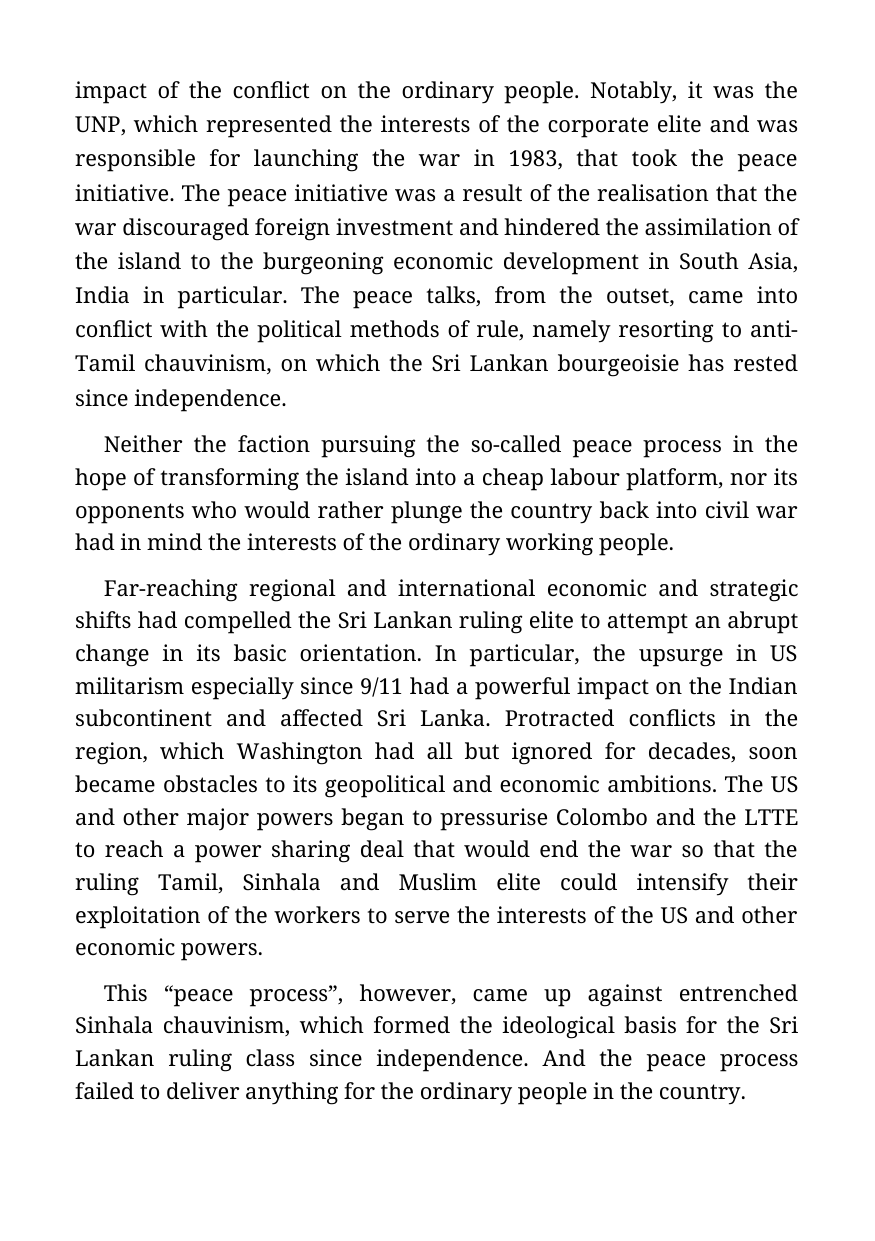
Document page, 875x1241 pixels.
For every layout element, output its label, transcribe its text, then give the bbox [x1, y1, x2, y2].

text Far-reaching regional and international economic and strategic shifts had compelled the Sri Lankan ruling elite to attempt an abrupt change in its basic orientation. In particular, the upsurge in US militarism especially since 9/11 had a powerful impact on the Indian subcontinent and affected Sri Lanka. Protracted conflicts in the region, which Washington had all but ignored for decades, soon became obstacles to its geopolitical and economic ambitions. The US and other major powers began to pressurise Colombo and the LTTE to reach a power sharing deal that would end the war so that the ruling Tamil, Sinhala and Muslim elite could intensify their exploitation of the workers to serve the interests of the US and other economic powers. [75, 572, 799, 962]
text This “peace process”, however, came up against entrenched Sinhala chauvinism, which formed the ideological basis for the Sri Lankan ruling class since independence. And the peace process failed to deliver anything for the ordinary people in the country. [75, 977, 799, 1105]
text Neither the faction pursuing the so-called peace process in the hope of transforming the island into a cheap labour platform, nor its opponents who would rather plunge the country back into civil war had in mind the interests of the ordinary working people. [75, 429, 799, 557]
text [75, 75, 799, 412]
